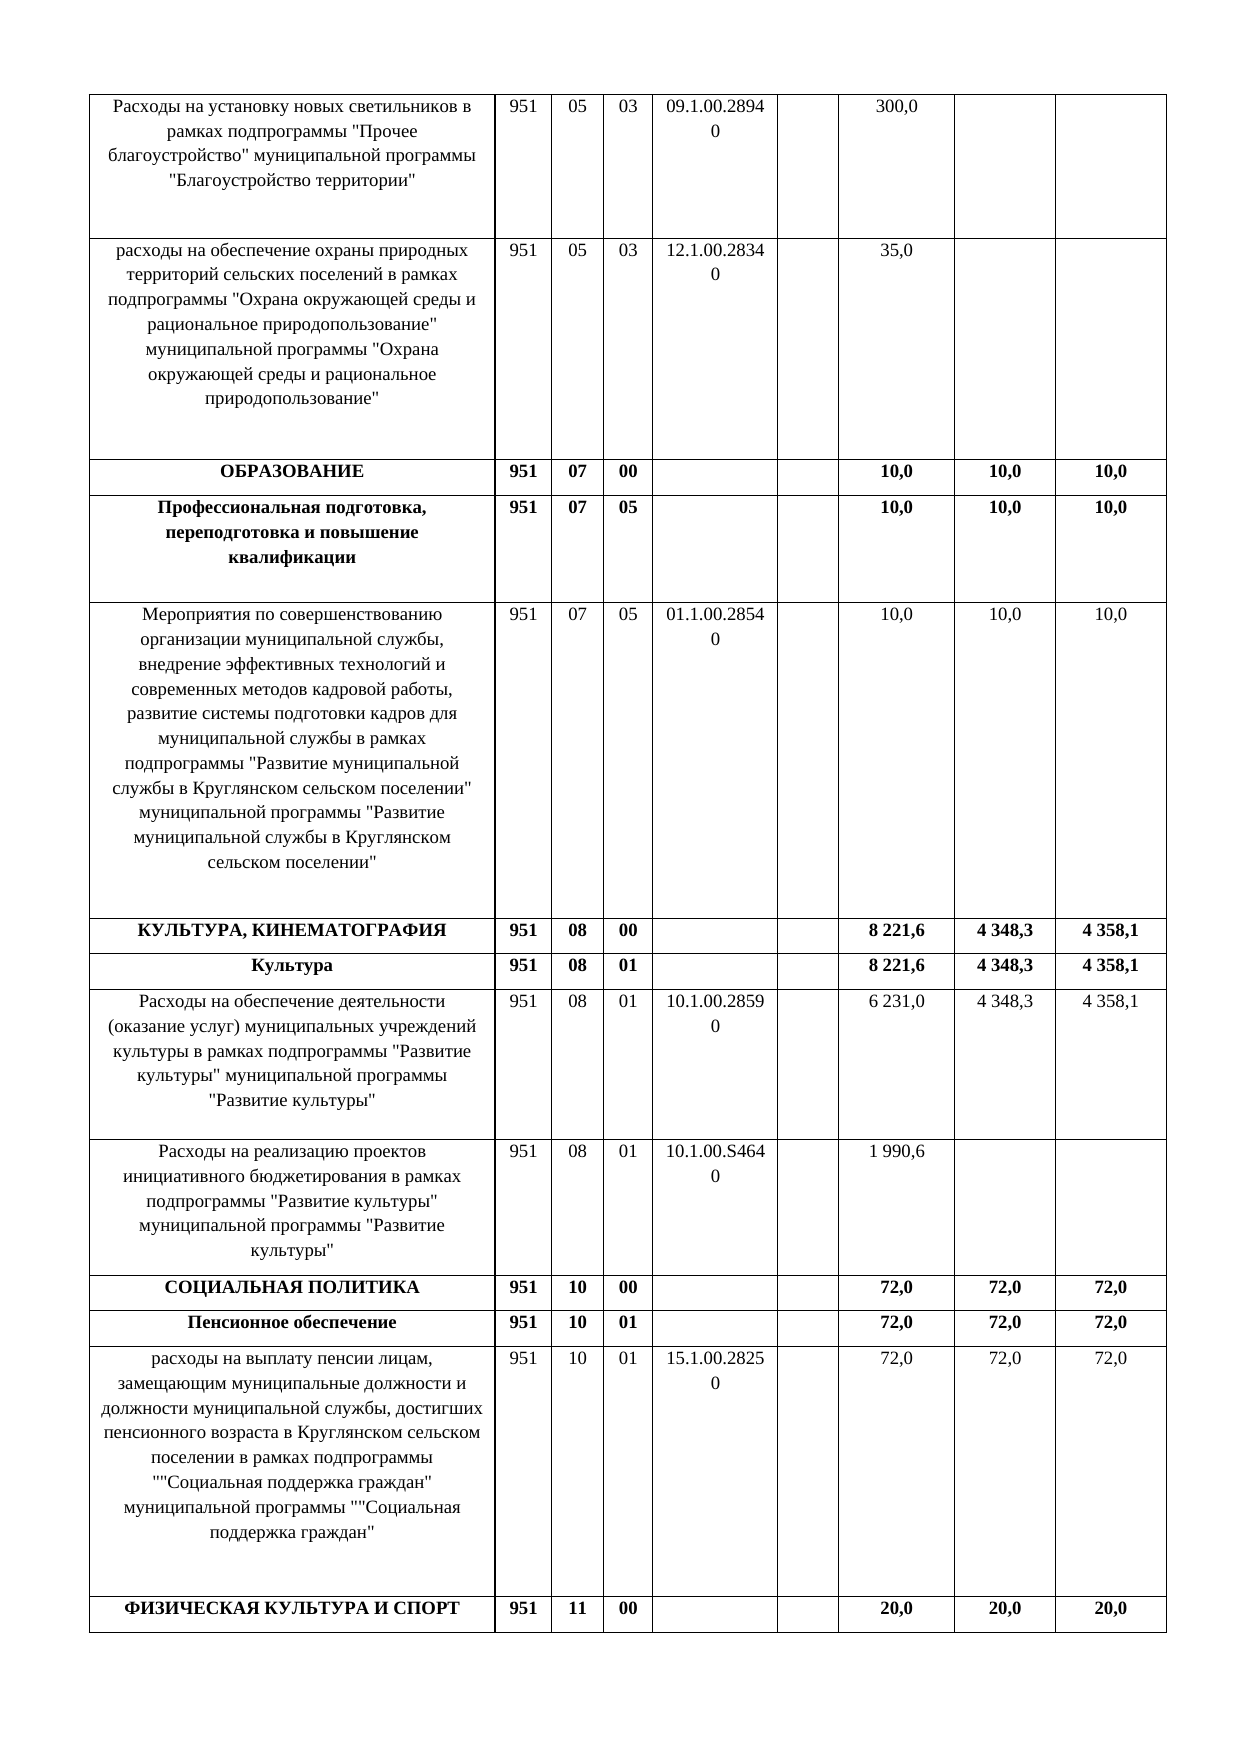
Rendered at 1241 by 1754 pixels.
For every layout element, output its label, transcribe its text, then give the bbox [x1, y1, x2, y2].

table_cell расходы на выплату пенсии лицам, замещающим муниципальные должности и должности муниципальной службы, достигших пенсионного возраста в Круглянском сельском поселении в рамках подпрограммы ""Социальная поддержка граждан" муниципальной программы ""Социальная поддержка граждан" [90, 1347, 494, 1596]
table_cell Расходы на установку новых светильников в рамках подпрограммы "Прочее благоустройство" муниципальной программы "Благоустройство территории" [90, 95, 494, 237]
table_cell 00 [604, 460, 652, 495]
table_cell 20,0 [1056, 1597, 1166, 1632]
table_cell 10,0 [955, 603, 1055, 918]
table_cell 72,0 [955, 1276, 1055, 1310]
table_cell КУЛЬТУРА, КИНЕМАТОГРАФИЯ [90, 919, 494, 953]
table_cell 951 [496, 1597, 551, 1632]
table_cell 01 [604, 1311, 652, 1346]
table_cell 00 [604, 1276, 652, 1310]
table_cell [955, 95, 1055, 237]
table_cell 08 [552, 954, 603, 989]
table_cell [778, 990, 838, 1139]
table_cell [653, 954, 777, 989]
table_cell 6 231,0 [839, 990, 954, 1139]
table_cell 72,0 [1056, 1276, 1166, 1310]
table_cell 951 [496, 1311, 551, 1346]
table_cell 951 [496, 954, 551, 989]
table_cell 951 [496, 919, 551, 953]
table_cell 03 [604, 239, 652, 459]
table_cell 10,0 [955, 496, 1055, 602]
table_cell [653, 1276, 777, 1310]
table_cell 8 221,6 [839, 954, 954, 989]
table_cell 951 [496, 990, 551, 1139]
table_cell 8 221,6 [839, 919, 954, 953]
table_cell Мероприятия по совершенствованию организации муниципальной службы, внедрение эффективных технологий и современных методов кадровой работы, развитие системы подготовки кадров для муниципальной службы в рамках подпрограммы "Развитие муниципальной службы в Круглянском сельском поселении" муниципальной программы "Развитие муниципальной службы в Круглянском сельском поселении" [90, 603, 494, 918]
table_cell 00 [604, 919, 652, 953]
table_cell [1056, 95, 1166, 237]
table_cell [653, 919, 777, 953]
table_cell [955, 239, 1055, 459]
table_cell 951 [496, 239, 551, 459]
table_cell 72,0 [839, 1347, 954, 1596]
table_cell 10,0 [955, 460, 1055, 495]
table_cell 72,0 [955, 1311, 1055, 1346]
table_cell 4 348,3 [955, 990, 1055, 1139]
table_cell [778, 919, 838, 953]
table_cell [778, 95, 838, 237]
table_cell 00 [604, 1597, 652, 1632]
table_cell 10 [552, 1311, 603, 1346]
table_cell 4 358,1 [1056, 919, 1166, 953]
table_cell Расходы на обеспечение деятельности (оказание услуг) муниципальных учреждений культуры в рамках подпрограммы "Развитие культуры" муниципальной программы "Развитие культуры" [90, 990, 494, 1139]
table_cell 20,0 [839, 1597, 954, 1632]
table_cell 05 [552, 95, 603, 237]
table_cell 10,0 [839, 603, 954, 918]
table_cell Расходы на реализацию проектов инициативного бюджетирования в рамках подпрограммы "Развитие культуры" муниципальной программы "Развитие культуры" [90, 1140, 494, 1275]
table_cell 15.1.00.28250 [653, 1347, 777, 1596]
table_cell 01 [604, 990, 652, 1139]
table_cell [1056, 1140, 1166, 1275]
table_cell 01.1.00.28540 [653, 603, 777, 918]
table_cell 10,0 [839, 460, 954, 495]
table_cell [778, 1597, 838, 1632]
table_cell [778, 603, 838, 918]
table_cell Пенсионное обеспечение [90, 1311, 494, 1346]
table_cell 10,0 [1056, 496, 1166, 602]
table_cell 72,0 [1056, 1347, 1166, 1596]
table_cell расходы на обеспечение охраны природных территорий сельских поселений в рамках подпрограммы "Охрана окружающей среды и рациональное природопользование" муниципальной программы "Охрана окружающей среды и рациональное природопользование" [90, 239, 494, 459]
table_cell 35,0 [839, 239, 954, 459]
table_cell 10,0 [839, 496, 954, 602]
table_cell СОЦИАЛЬНАЯ ПОЛИТИКА [90, 1276, 494, 1310]
table_cell [653, 460, 777, 495]
table_cell 08 [552, 990, 603, 1139]
table_cell 4 358,1 [1056, 990, 1166, 1139]
table_cell 10 [552, 1347, 603, 1596]
table_cell 07 [552, 496, 603, 602]
table_cell 10.1.00.28590 [653, 990, 777, 1139]
table_cell 20,0 [955, 1597, 1055, 1632]
table_cell 1 990,6 [839, 1140, 954, 1275]
table_cell 951 [496, 1276, 551, 1310]
table_cell [1056, 239, 1166, 459]
table_cell 01 [604, 1347, 652, 1596]
table_cell 07 [552, 603, 603, 918]
table_cell [778, 496, 838, 602]
table_cell 03 [604, 95, 652, 237]
table_cell 951 [496, 95, 551, 237]
table_cell Культура [90, 954, 494, 989]
table_cell 10.1.00.S4640 [653, 1140, 777, 1275]
table_cell 4 348,3 [955, 919, 1055, 953]
table_cell 72,0 [955, 1347, 1055, 1596]
table_cell 05 [552, 239, 603, 459]
table_cell [778, 954, 838, 989]
table_cell 951 [496, 460, 551, 495]
table_cell [778, 460, 838, 495]
table_cell 951 [496, 1140, 551, 1275]
table_cell 72,0 [1056, 1311, 1166, 1346]
table_cell 10,0 [1056, 460, 1166, 495]
table_cell [653, 1597, 777, 1632]
table_cell 07 [552, 460, 603, 495]
table_cell [778, 1276, 838, 1310]
table_cell [653, 1311, 777, 1346]
table_cell 10 [552, 1276, 603, 1310]
table_cell 08 [552, 1140, 603, 1275]
table_cell 10,0 [1056, 603, 1166, 918]
table_cell Профессиональная подготовка, переподготовка и повышение квалификации [90, 496, 494, 602]
table_cell 4 358,1 [1056, 954, 1166, 989]
table_cell [778, 239, 838, 459]
table_cell 951 [496, 496, 551, 602]
table_cell 05 [604, 496, 652, 602]
table_cell 72,0 [839, 1311, 954, 1346]
table_cell 11 [552, 1597, 603, 1632]
table_cell 951 [496, 603, 551, 918]
table_cell ФИЗИЧЕСКАЯ КУЛЬТУРА И СПОРТ [90, 1597, 494, 1632]
table_cell 09.1.00.28940 [653, 95, 777, 237]
table_cell 01 [604, 1140, 652, 1275]
table_cell 01 [604, 954, 652, 989]
table_cell 300,0 [839, 95, 954, 237]
table_cell 08 [552, 919, 603, 953]
table_cell [778, 1140, 838, 1275]
table_cell 05 [604, 603, 652, 918]
table_cell [778, 1347, 838, 1596]
table_cell 12.1.00.28340 [653, 239, 777, 459]
table_cell [778, 1311, 838, 1346]
table_cell [955, 1140, 1055, 1275]
table_cell ОБРАЗОВАНИЕ [90, 460, 494, 495]
table_cell 951 [496, 1347, 551, 1596]
table_cell 4 348,3 [955, 954, 1055, 989]
table_cell 72,0 [839, 1276, 954, 1310]
table_cell [653, 496, 777, 602]
